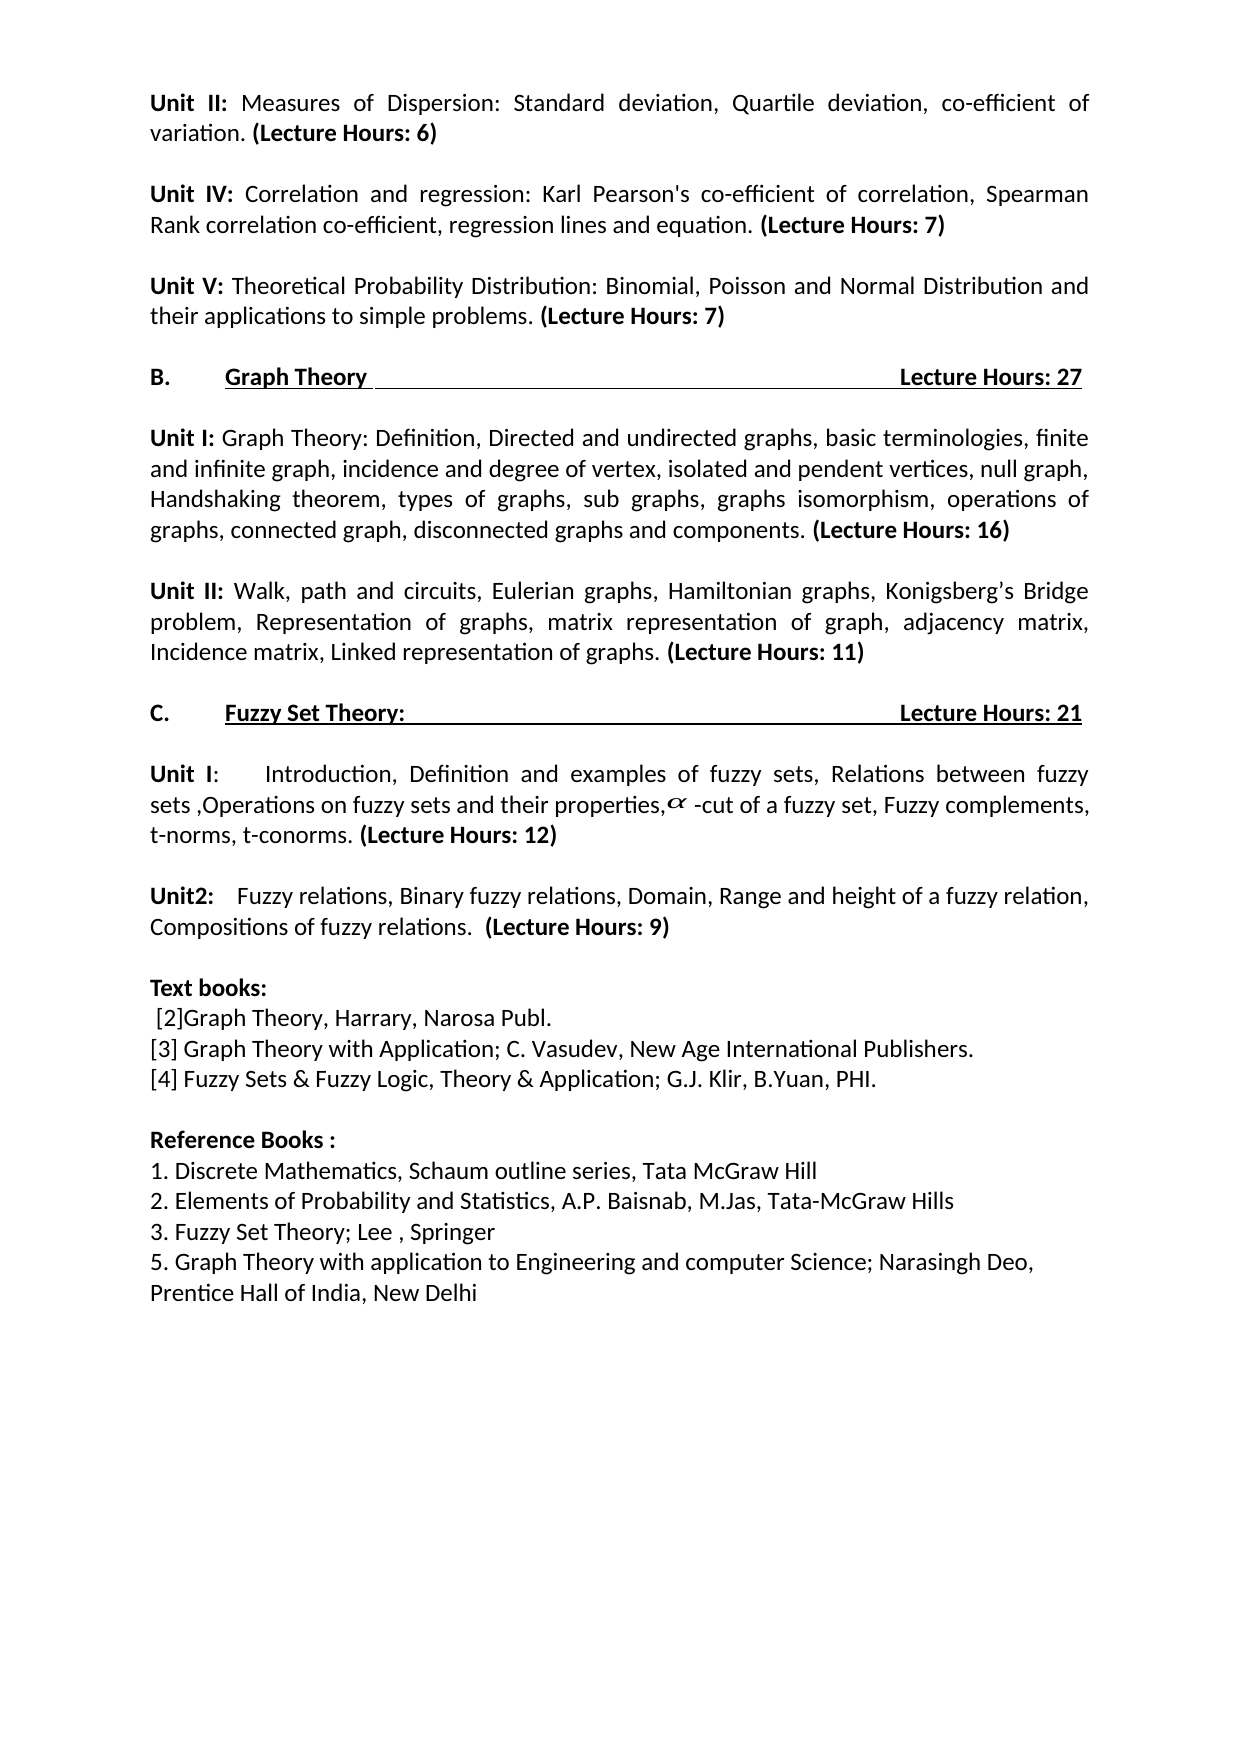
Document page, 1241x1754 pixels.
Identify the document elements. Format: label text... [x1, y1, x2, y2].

text Prentice Hall of India, New Delhi [150, 1277, 1090, 1308]
text Unit V: Theoretical Probability Distribution: Binomial, Poisson and Normal Distribution and their applications to simple problems. (Lecture Hours: 7) [150, 270, 1090, 331]
text 5. Graph Theory with application to Engineering and computer Science; Narasingh Deo, [150, 1247, 1090, 1277]
text [4] Fuzzy Sets & Fuzzy Logic, Theory & Application; G.J. Klir, B.Yuan, PHI. [150, 1063, 1090, 1094]
text Unit II: Measures of Dispersion: Standard deviation, Quartile deviation, co-efficient of variation. (Lecture Hours: 6) [150, 87, 1090, 148]
text Unit2: Fuzzy relations, Binary fuzzy relations, Domain, Range and height of a fuzzy relation, Compositions of fuzzy relations. (Lecture Hours: 9) [150, 880, 1090, 941]
text [2]Graph Theory, Harrary, Narosa Publ. [150, 1002, 1090, 1033]
text Unit II: Walk, path and circuits, Eulerian graphs, Hamiltonian graphs, Konigsberg’s Bridge problem, Representation of graphs, matrix representation of graph, adjacency matrix, Incidence matrix, Linked representation of graphs. (Lecture Hours: 11) [150, 575, 1090, 667]
text B. Graph Theory Lecture Hours: 27 [150, 361, 1090, 392]
text 2. Elements of Probability and Statistics, A.P. Baisnab, M.Jas, Tata-McGraw Hills [150, 1186, 1090, 1216]
text C. Fuzzy Set Theory: Lecture Hours: 21 [150, 697, 1090, 728]
text 1. Discrete Mathematics, Schaum outline series, Tata McGraw Hill [150, 1155, 1090, 1186]
text [3] Graph Theory with Application; C. Vasudev, New Age International Publishers. [150, 1033, 1090, 1063]
text Reference Books : [150, 1124, 1090, 1155]
text 3. Fuzzy Set Theory; Lee , Springer [150, 1216, 1090, 1247]
text Unit IV: Correlation and regression: Karl Pearson's co-efficient of correlation, Spearman Rank correlation co-efficient, regression lines and equation. (Lecture Hours: 7) [150, 178, 1090, 239]
text Unit I: Introduction, Definition and examples of fuzzy sets, Relations between fuzzy sets ,Operations on fuzzy sets and their properties,-cut of a fuzzy set, Fuzzy complements, t-norms, t-conorms. (Lecture Hours: 12) [150, 758, 1090, 850]
text Unit I: Graph Theory: Definition, Directed and undirected graphs, basic terminologies, finite and infinite graph, incidence and degree of vertex, isolated and pendent vertices, null graph, Handshaking theorem, types of graphs, sub graphs, graphs isomorphism, operations of graphs, connected graph, disconnected graphs and components. (Lecture Hours: 16) [150, 422, 1090, 544]
text Text books: [150, 972, 1090, 1002]
